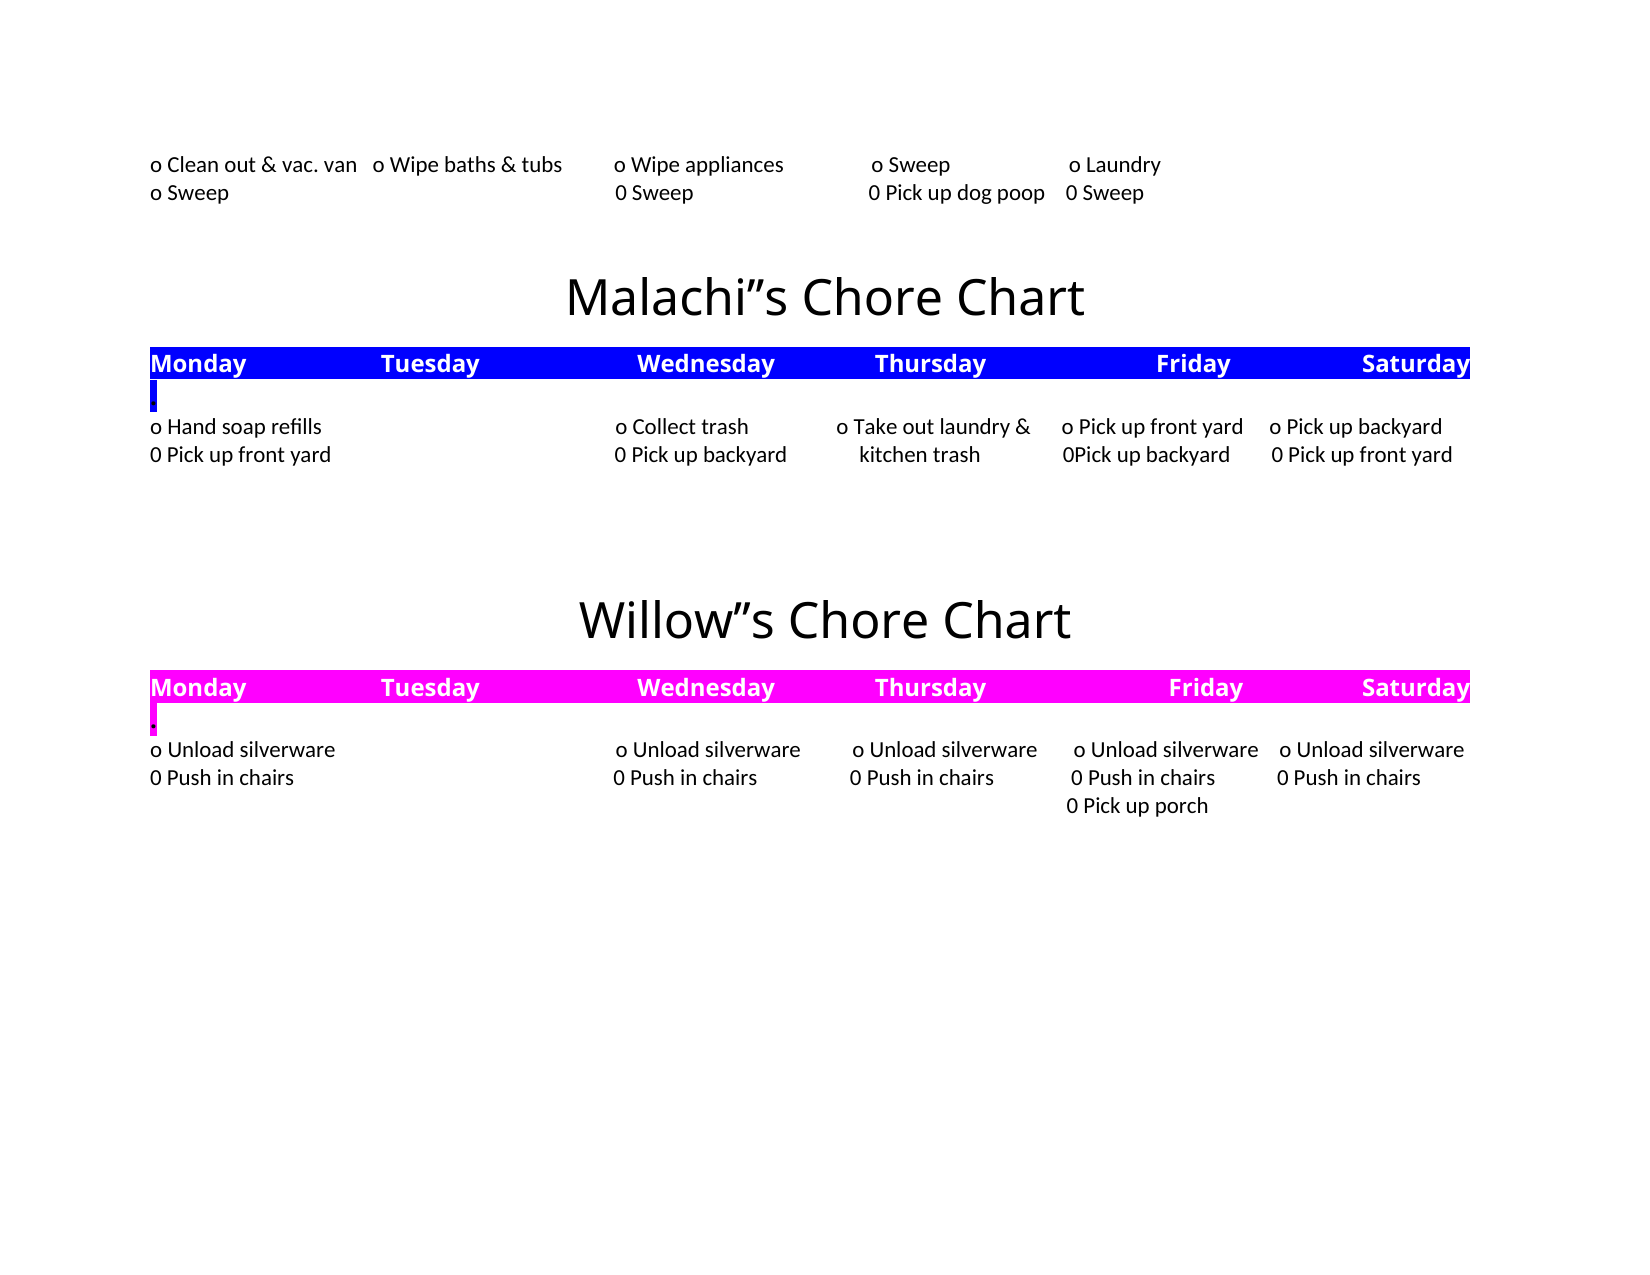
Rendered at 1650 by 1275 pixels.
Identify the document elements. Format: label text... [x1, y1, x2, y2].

text o Hand soap refills o Collect trash o Take out laundry & o Pick up front yard o Pick up backyard [150, 412, 1500, 440]
text Monday Tuesday Wednesday Thursday Friday Saturday . [157, 670, 1500, 736]
text Malachi’’s Chore Chart [150, 262, 1500, 330]
text o Clean out & vac. van o Wipe baths & tubs o Wipe appliances o Sweep o Laundry [150, 150, 1500, 178]
text Monday Tuesday Wednesday Thursday Friday Saturday . [150, 347, 1500, 412]
text Willow’’s Chore Chart [150, 586, 1500, 654]
text 0 Pick up porch [150, 792, 1500, 819]
text o Sweep 0 Sweep 0 Pick up dog poop 0 Sweep [150, 178, 1500, 206]
text o Unload silverware o Unload silverware o Unload silverware o Unload silverware o Unload silverware [150, 736, 1500, 763]
text 0 Push in chairs 0 Push in chairs 0 Push in chairs 0 Push in chairs 0 Push in chairs [150, 763, 1500, 792]
text 0 Pick up front yard 0 Pick up backyard kitchen trash 0Pick up backyard 0 Pick up front yard [150, 440, 1500, 468]
